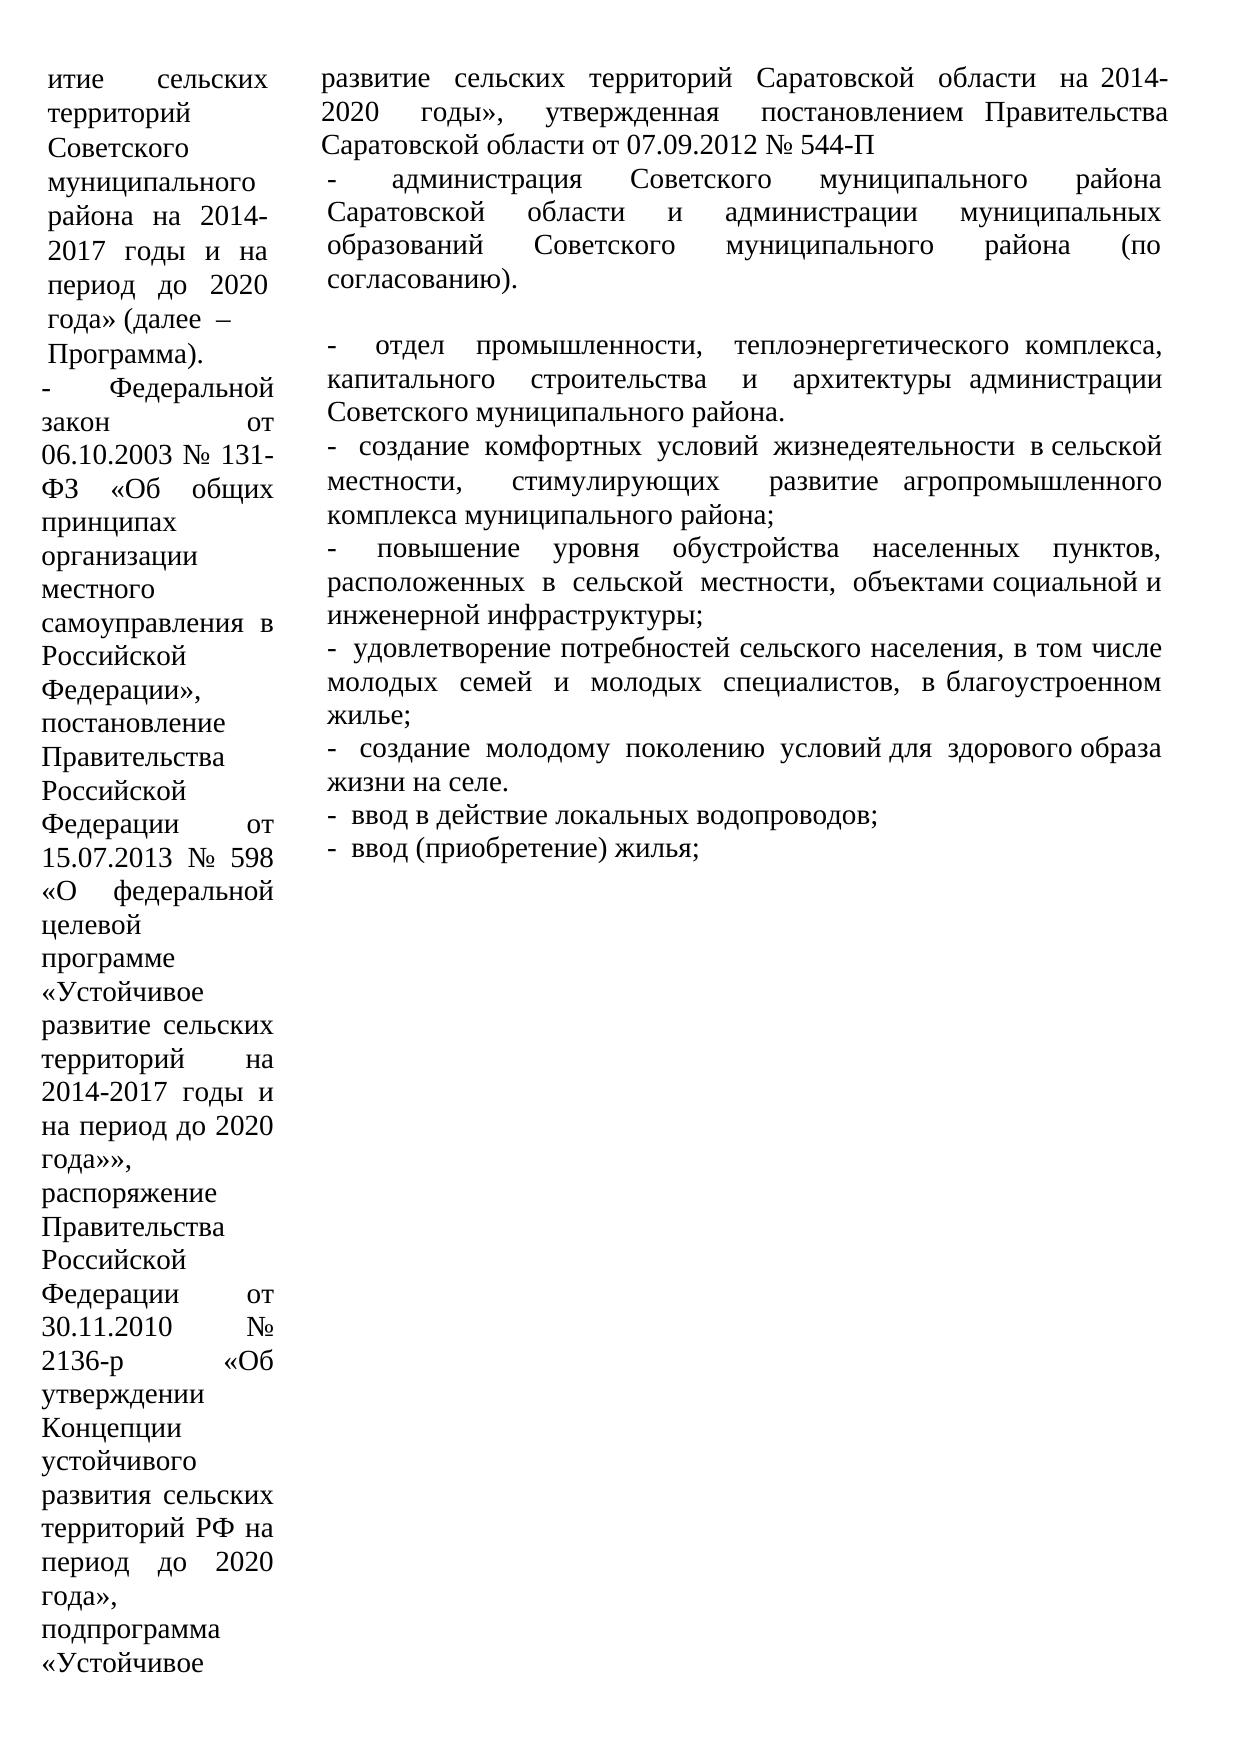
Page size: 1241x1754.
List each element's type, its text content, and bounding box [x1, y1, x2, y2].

list создание комфортных условий жизнедеятельности в сельской местности, стимулирующих развитие агропромышленного комплекса муниципального района; [327, 428, 1163, 531]
list администрация Советского муниципального района Саратовской области и администрации муниципальных образований Советского муниципального района (по согласованию). [327, 161, 1162, 295]
list Федеральной закон от 06.10.2003 № 131-ФЗ «Об общих принципах организации местного самоуправления в Российской Федерации», постановление Правительства Российской Федерации от 15.07.2013 № 598 «О федеральной целевой программе «Устойчивое развитие сельских территорий на 2014-2017 годы и на период до 2020 года»», распоряжение Правительства Российской Федерации от 30.11.2010 № 2136-р «Об утверждении Концепции устойчивого развития сельских территорий РФ на период до 2020 года», подпрограмма «Устойчивое развитие сельских территорий Саратовской области на 2014-2020 годы», утвержденная постановлением Правительства Саратовской области от 07.09.2012 № 544-П [41, 371, 274, 1679]
list Федеральной закон от 06.10.2003 № 131-ФЗ «Об общих принципах организации местного самоуправления в Российской Федерации», постановление Правительства Российской Федерации от 15.07.2013 № 598 «О федеральной целевой программе «Устойчивое развитие сельских территорий на 2014-2017 годы и на период до 2020 года»», распоряжение Правительства Российской Федерации от 30.11.2010 № 2136-р «Об утверждении Концепции устойчивого развития сельских территорий РФ на период до 2020 года», подпрограмма «Устойчивое развитие сельских территорий Саратовской области на 2014-2020 годы», утвержденная постановлением Правительства Саратовской области от 07.09.2012 № 544-П [321, 61, 1165, 161]
list ввод (приобретение) жилья; [327, 831, 1165, 863]
text Программа). [47, 336, 274, 370]
list удовлетворение потребностей сельского населения, в том числе молодых семей и молодых специалистов, в благоустроенном жилье; [327, 631, 1163, 731]
list повышение уровня обустройства населенных пунктов, расположенных в сельской местности, объектами социальной и инженерной инфраструктуры; [327, 531, 1162, 631]
list отдел промышленности, теплоэнергетического комплекса, капитального строительства и архитектуры администрации Советского муниципального района. [327, 328, 1163, 428]
list ввод в действие локальных водопроводов; [327, 798, 1165, 831]
list создание молодому поколению условий для здорового образа жизни на селе. [327, 731, 1162, 798]
